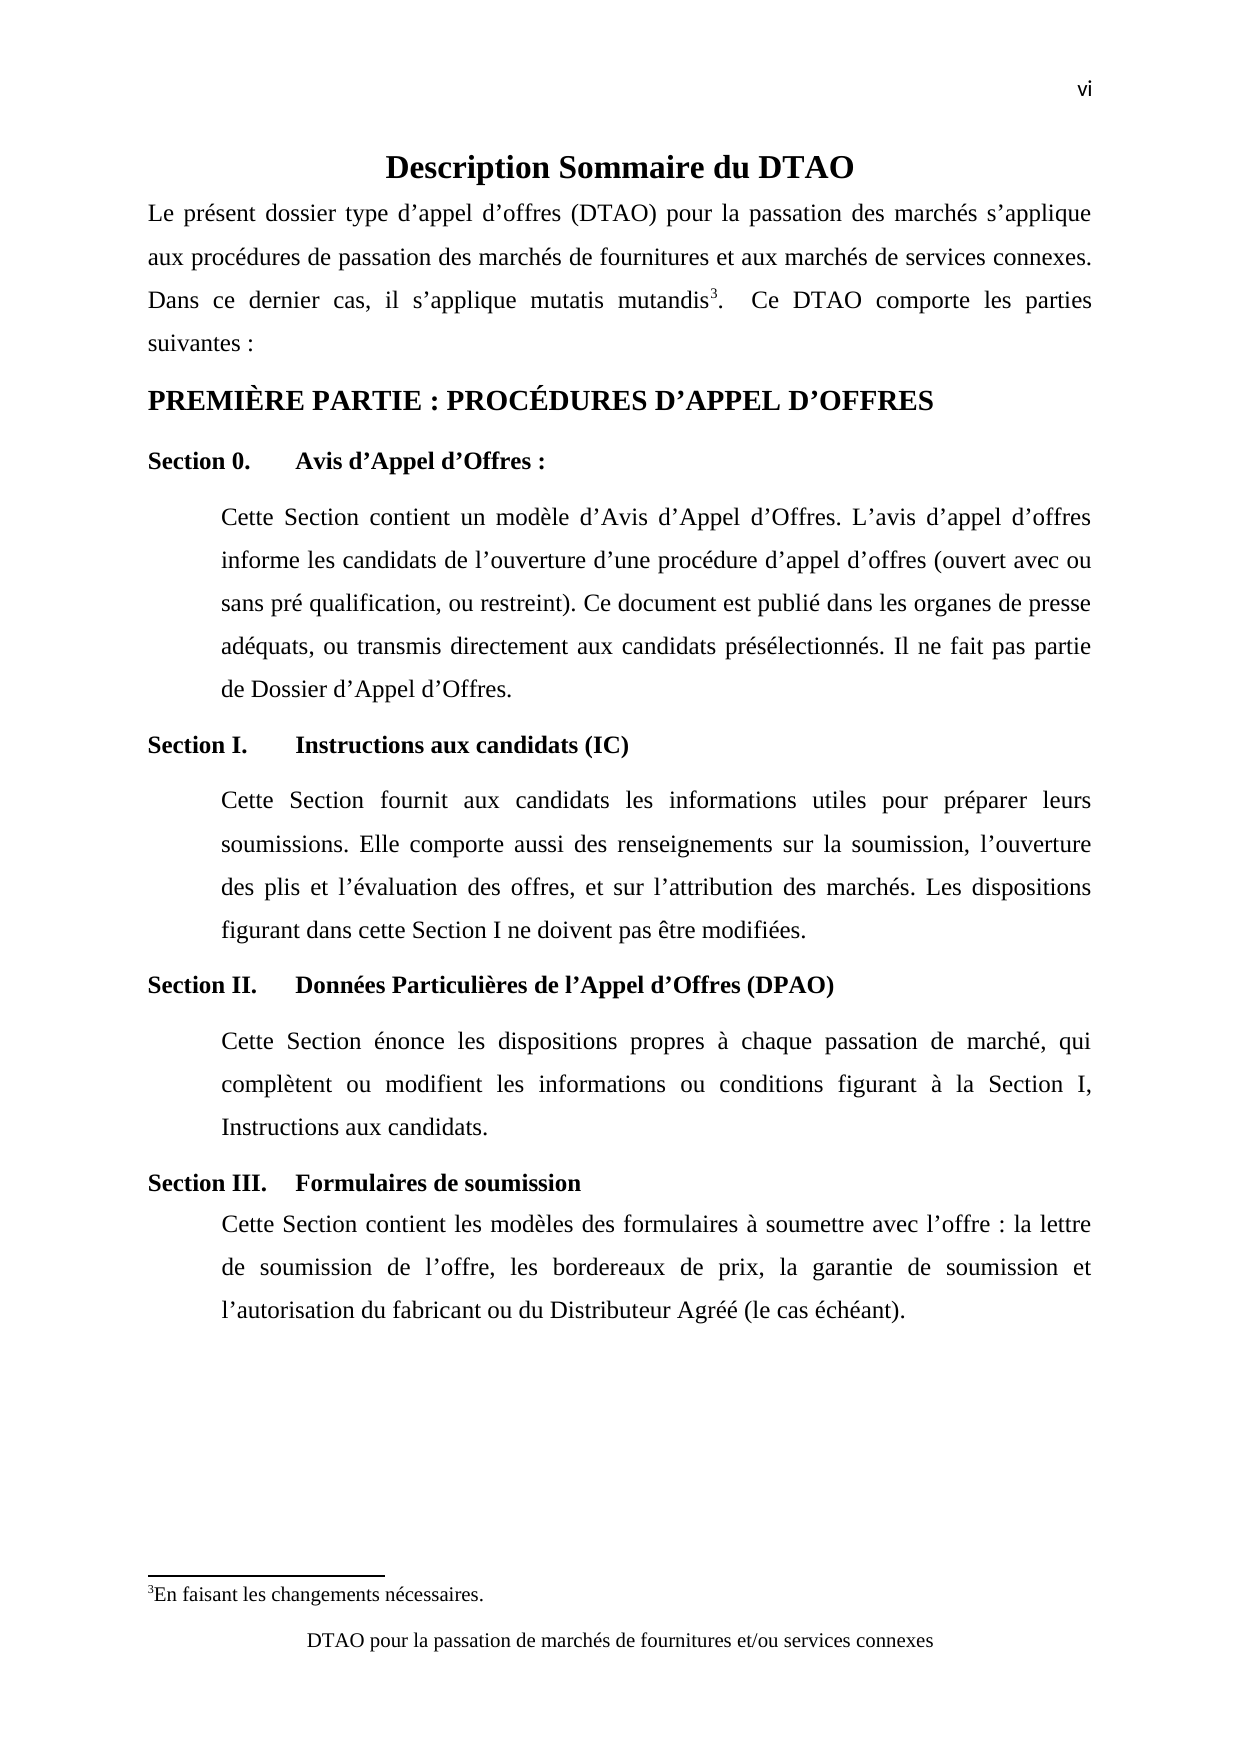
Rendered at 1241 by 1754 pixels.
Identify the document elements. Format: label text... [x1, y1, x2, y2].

subtitle Description Sommaire du DTAO [148, 148, 1093, 186]
text Cette Section contient un modèle d’Avis d’Appel d’Offres. L’avis d’appel d’offres informe les candidats de l’ouverture d’une procédure d’appel d’offres (ouvert avec ou sans pré qualification, ou restreint). Ce document est publié dans les organes de presse adéquats, ou transmis directement aux candidats présélectionnés. Il ne fait pas partie de Dossier d’Appel d’Offres. [221, 502, 1093, 703]
text Le présent dossier type d’appel d’offres (DTAO) pour la passation des marchés s’applique aux procédures de passation des marchés de fournitures et aux marchés de services connexes. Dans ce dernier cas, il s’applique mutatis mutandis. Ce DTAO comporte les parties suivantes : [148, 198, 1093, 357]
text Section II. Données Particulières de l’Appel d’Offres (DPAO) [147, 971, 1093, 999]
text Cette Section énonce les dispositions propres à chaque passation de marché, qui complètent ou modifient les informations ou conditions figurant à la Section I, Instructions aux candidats. [221, 1026, 1093, 1141]
text Section 0. Avis d’Appel d’Offres : [148, 446, 1093, 475]
text Section III. Formulaires de soumission [148, 1168, 1093, 1197]
text Section I. Instructions aux candidats (IC) [147, 730, 1093, 759]
text Cette Section fournit aux candidats les informations utiles pour préparer leurs soumissions. Elle comporte aussi des renseignements sur la soumission, l’ouverture des plis et l’évaluation des offres, et sur l’attribution des marchés. Les dispositions figurant dans cette Section I ne doivent pas être modifiées. [221, 786, 1093, 944]
text Cette Section contient les modèles des formulaires à soumettre avec l’offre : la lettre de soumission de l’offre, les bordereaux de prix, la garantie de soumission et l’autorisation du fabricant ou du Distributeur Agréé (le cas échéant). [221, 1209, 1093, 1324]
text PREMIÈRE PARTIE : PROCÉDURES D’APPEL D’OFFRES [148, 383, 1093, 417]
